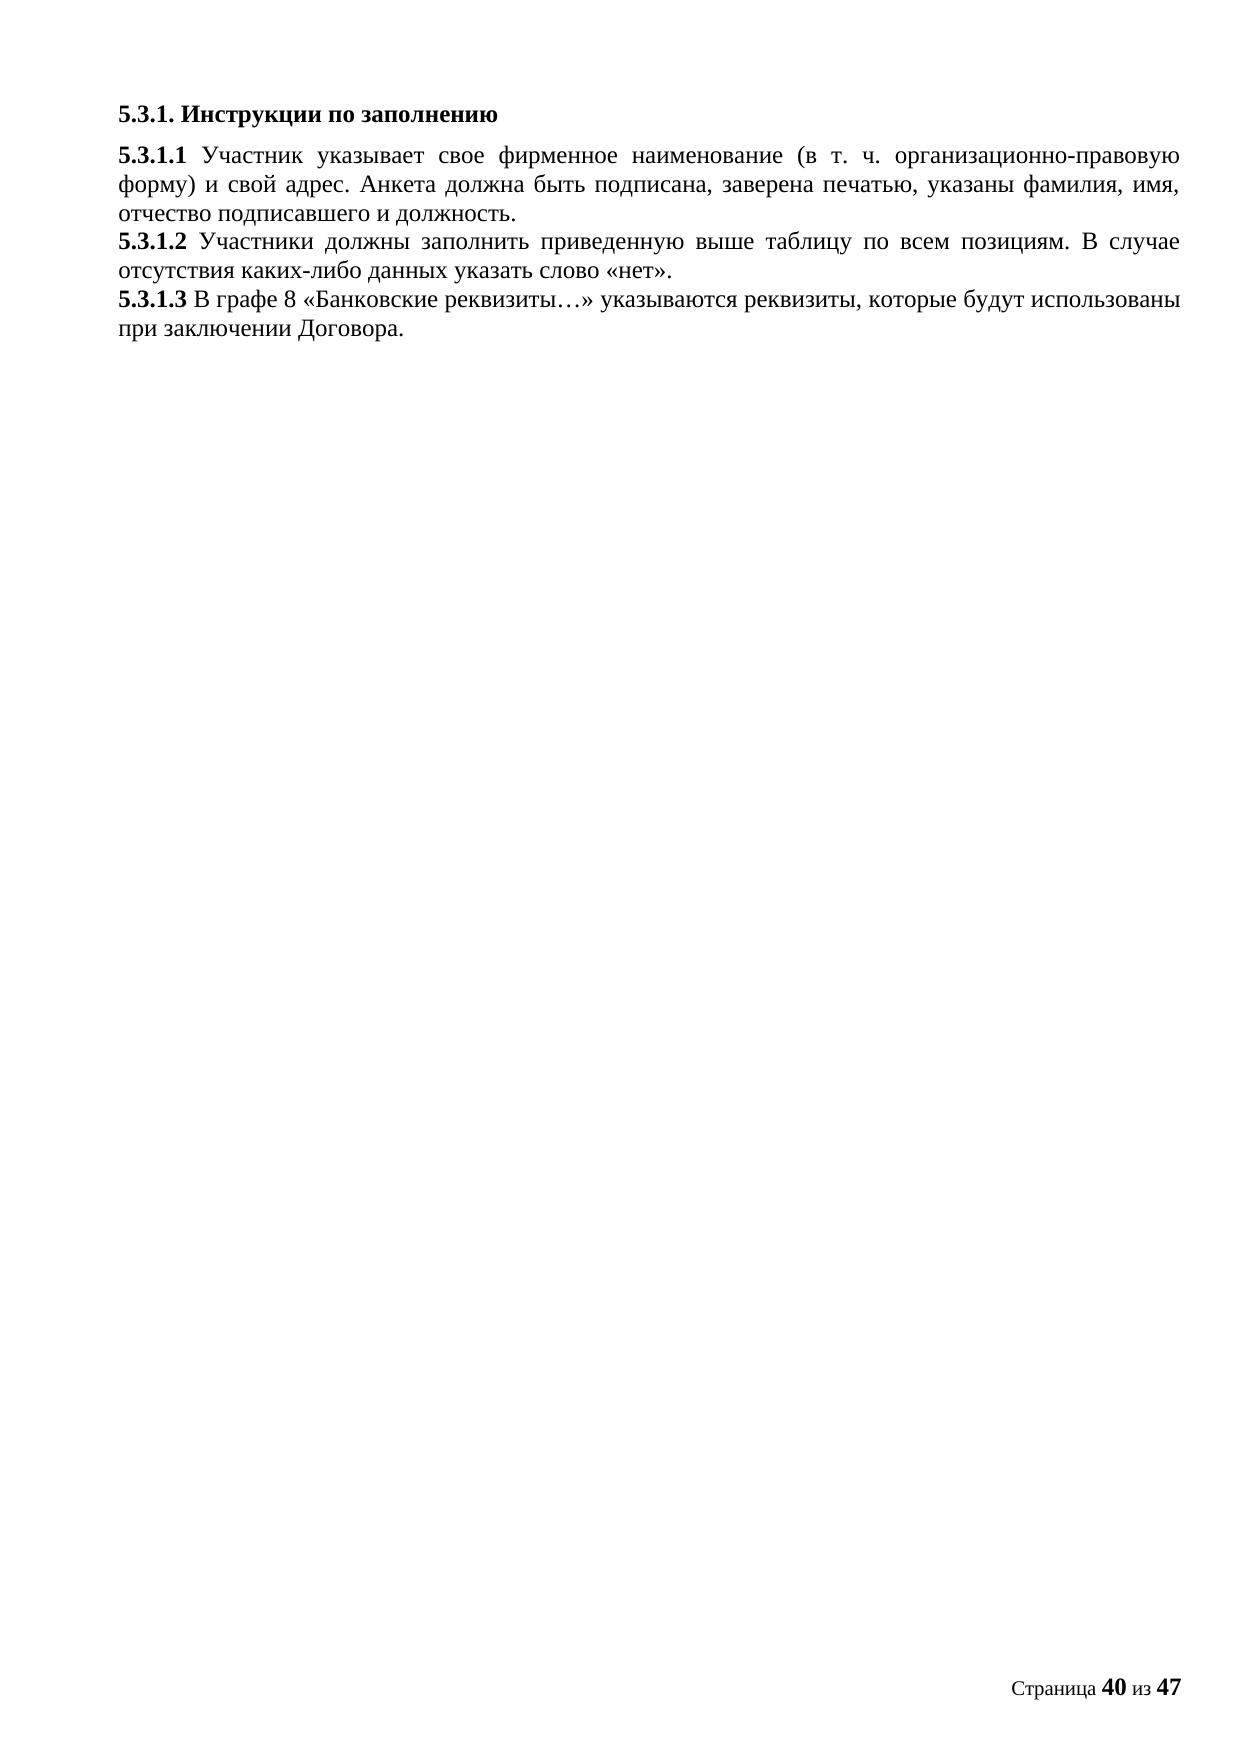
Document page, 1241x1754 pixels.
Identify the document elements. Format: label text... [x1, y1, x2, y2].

text 5.3.1.1 Участник указывает свое фирменное наименование (в т. ч. организационно-правовую форму) и свой адрес. Анкета должна быть подписана, заверена печатью, указаны фамилия, имя, отчество подписавшего и должность. [118, 140, 1181, 226]
text 5.3.1. Инструкции по заполнению [118, 99, 1181, 128]
text 5.3.1.3 В графе 8 «Банковские реквизиты…» указываются реквизиты, которые будут использованы при заключении Договора. [118, 284, 1181, 341]
text 5.3.1.2 Участники должны заполнить приведенную выше таблицу по всем позициям. В случае отсутствия каких-либо данных указать слово «нет». [118, 226, 1181, 284]
